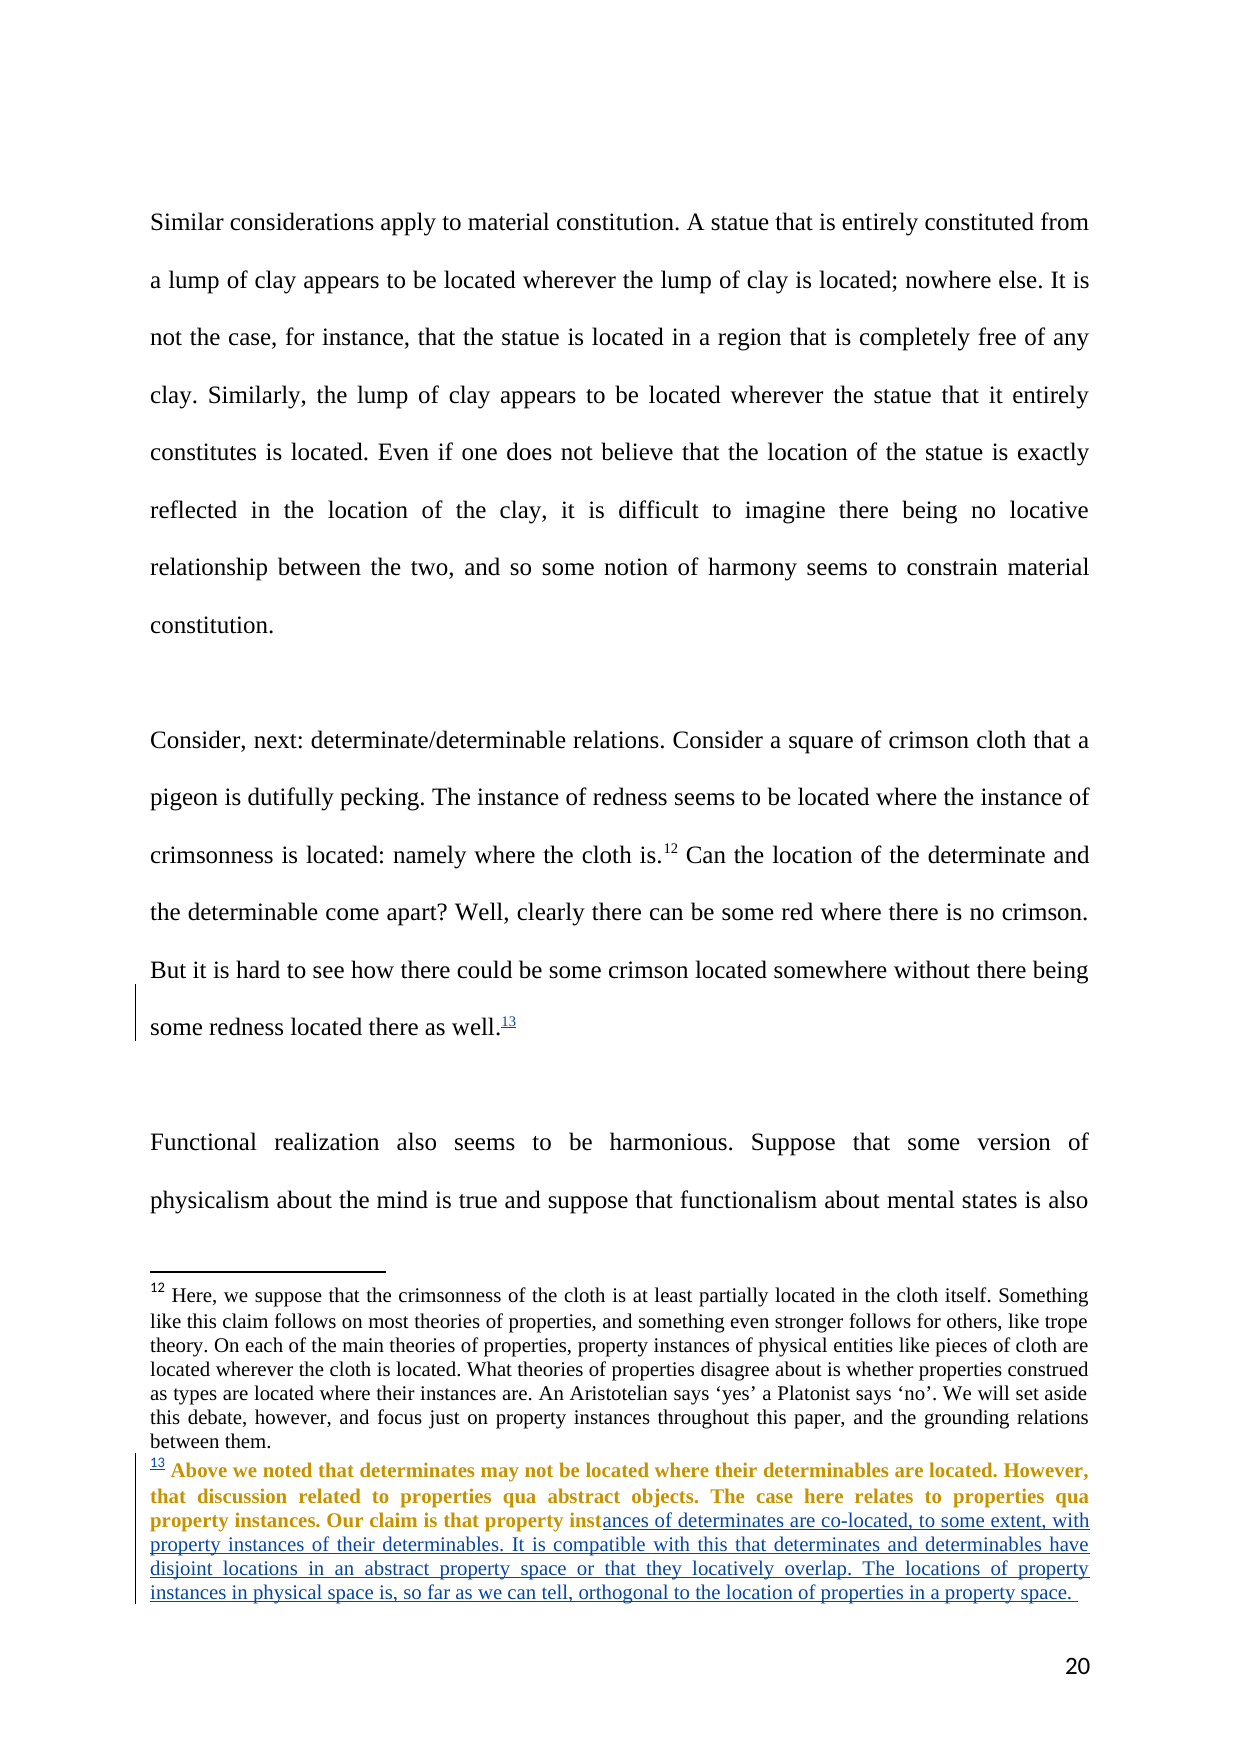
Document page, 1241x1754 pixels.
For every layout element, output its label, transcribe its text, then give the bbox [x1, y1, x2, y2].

text Functional realization also seems to be harmonious. Suppose that some version of physicalism about the mind is true and suppose that functionalism about mental states is also true. On such a view, pain is given a functional characterisation in terms of the pain role: a network of causal inputs, outputs and interactions with other mental states. Now, suppose that what realizes the functional role for pain is a neural state (or a sequence of neural states over time). Where is the pain located? Again, it seems natural to suppose that the pain is located wherever its realizer is located and nowhere else. For example, suppose that Martian physiology is not capable of realizing pain. It would be odd, then, to say that there are pains on Mars despite the absence of any realizers for pain. [150, 1127, 1090, 1214]
text Similar considerations apply to material constitution. A statue that is entirely constituted from a lump of clay appears to be located wherever the lump of clay is located; nowhere else. It is not the case, for instance, that the statue is located in a region that is completely free of any clay. Similarly, the lump of clay appears to be located wherever the statue that it entirely constitutes is located. Even if one does not believe that the location of the statue is exactly reflected in the location of the clay, it is difficult to imagine there being no locative relationship between the two, and so some notion of harmony seems to constrain material constitution. [150, 207, 1090, 639]
text Consider, next: determinate/determinable relations. Consider a square of crimson cloth that a pigeon is dutifully pecking. The instance of redness seems to be located where the instance of crimsonness is located: namely where the cloth is. Can the location of the determinate and the determinable come apart? Well, clearly there can be some red where there is no crimson. But it is hard to see how there could be some crimson located somewhere without there being some redness located there as well. [150, 725, 1090, 1041]
